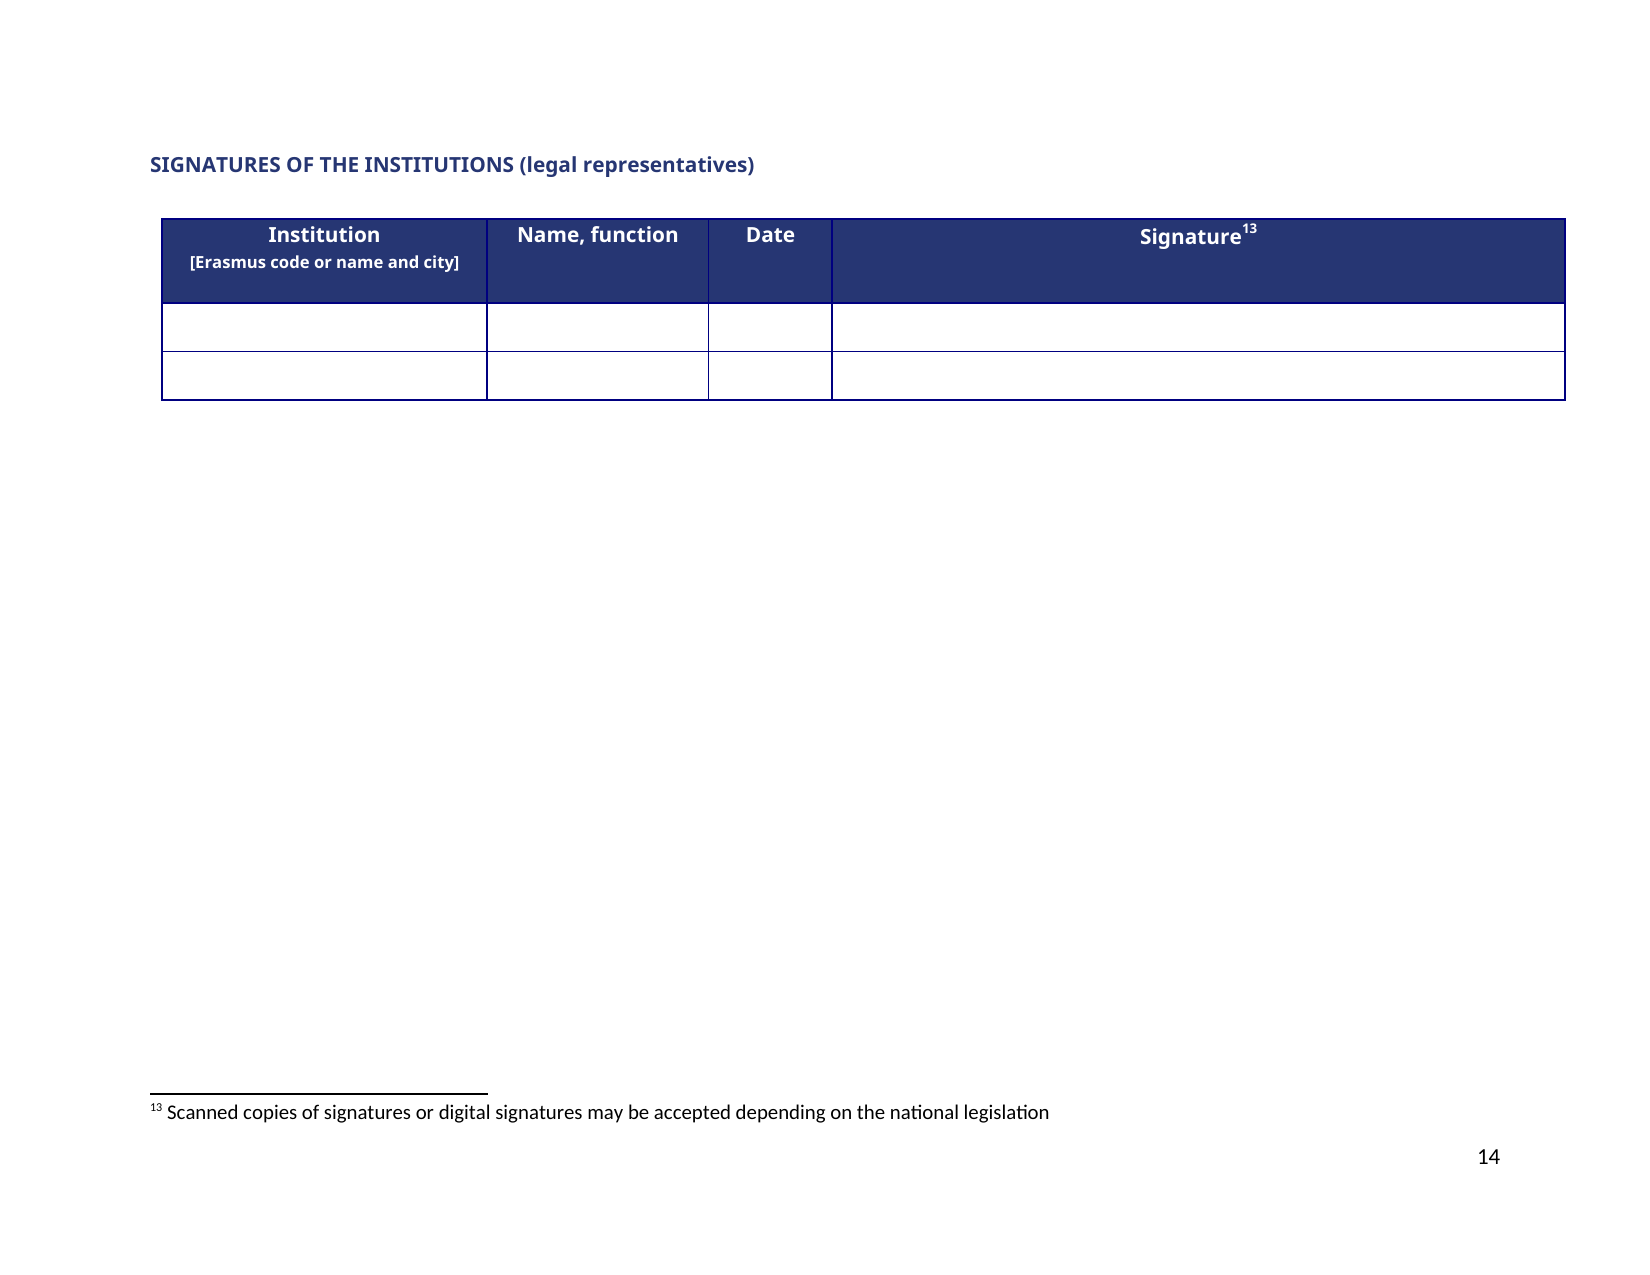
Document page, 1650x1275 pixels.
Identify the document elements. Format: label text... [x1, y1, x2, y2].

text SIGNATURES OF THE INSTITUTIONS (legal representatives) [150, 150, 1500, 178]
table_header Date [709, 220, 831, 302]
table_header Name, function [488, 220, 708, 302]
table_cell [833, 304, 1564, 351]
table_cell [833, 352, 1564, 399]
table_cell [163, 304, 486, 351]
table_cell [488, 304, 708, 351]
table_cell [488, 352, 708, 399]
table_cell [163, 352, 486, 399]
table_cell [709, 352, 831, 399]
table_header Signature [833, 220, 1564, 302]
table_cell [709, 304, 831, 351]
table_header Institution [Erasmus code or name and city] [163, 220, 486, 302]
